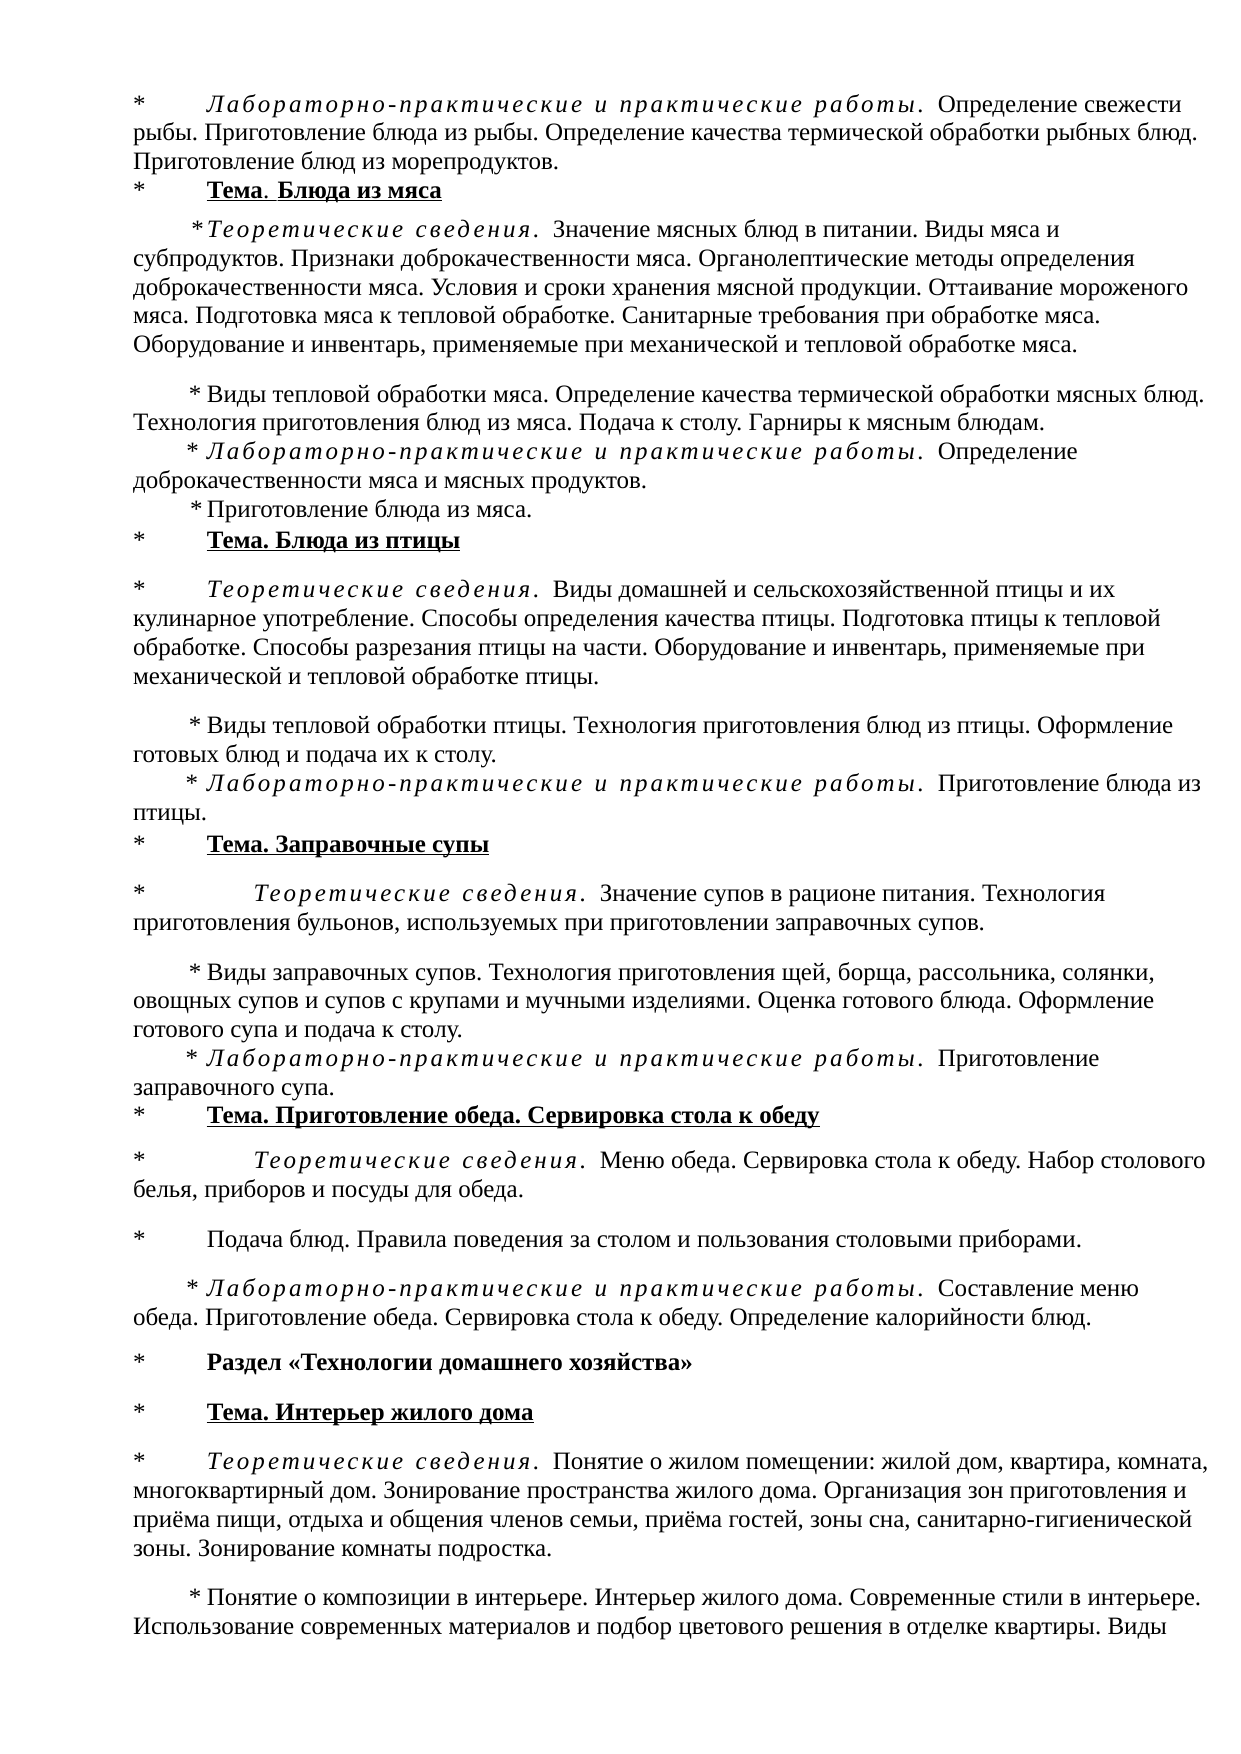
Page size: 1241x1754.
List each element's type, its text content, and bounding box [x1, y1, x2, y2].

list Лабораторно-практические и практические работы. Приготовление блюда из птицы. [133, 768, 1211, 825]
list Виды тепловой обработки птицы. Технология приготовления блюд из птицы. Оформление готовых блюд и подача их к столу. [133, 710, 1211, 768]
list Лабораторно-практические и практические работы. Составление меню обеда. Приготовление обеда. Сервировка стола к обеду. Определение калорийности блюд. [133, 1273, 1211, 1331]
list Виды заправочных супов. Технология приготовления щей, борща, рассольника, солянки, овощных супов и супов с крупами и мучными изделиями. Оценка готового блюда. Оформление готового супа и подача к столу. [133, 957, 1211, 1043]
list Тема. Блюда из мяса [133, 175, 1211, 204]
list Лабораторно-практические и практические работы. Приготовление заправочного супа. [133, 1043, 1211, 1101]
list Тема. Блюда из птицы [133, 525, 1211, 554]
list Теоретические сведения. Виды домашней и сельскохозяйственной птицы и их кулинарное употребление. Способы определения качества птицы. Подготовка птицы к тепловой обработке. Способы разрезания птицы на части. Оборудование и инвентарь, применяемые при механической и тепловой обработке птицы. [133, 574, 1211, 689]
list Приготовление блюда из мяса. [190, 494, 1211, 522]
list Теоретические сведения. Меню обеда. Сервировка стола к обеду. Набор столового белья, приборов и посуды для обеда. [133, 1145, 1211, 1203]
list Раздел «Технологии домашнего хозяйства» [133, 1347, 1211, 1376]
list Тема. Заправочные супы [133, 829, 1211, 858]
list Теоретические сведения. Понятие о жилом помещении: жилой дом, квартира, комната, многоквартирный дом. Зонирование пространства жилого дома. Организация зон приготовления и приёма пищи, отдыха и общения членов семьи, приёма гостей, зоны сна, санитарно-гигиенической зоны. Зонирование комнаты подростка. [133, 1446, 1211, 1561]
list Теоретические сведения. Значение мясных блюд в питании. Виды мяса и субпродуктов. Признаки доброкачественности мяса. Органолептические методы определения доброкачественности мяса. Условия и сроки хранения мясной продукции. Оттаивание мороженого мяса. Подготовка мяса к тепловой обработке. Санитарные требования при обработке мяса. Оборудование и инвентарь, применяемые при механической и тепловой обработке мяса. [133, 214, 1211, 358]
list Лабораторно-практические и практические работы. Определение свежести рыбы. Приготовление блюда из рыбы. Определение качества термической обработки рыбных блюд. Приготовление блюд из морепродуктов. [133, 89, 1211, 175]
list Виды тепловой обработки мяса. Определение качества термической обработки мясных блюд. Технология приготовления блюд из мяса. Подача к столу. Гарниры к мясным блюдам. [133, 379, 1211, 436]
list Тема. Приготовление обеда. Сервировка стола к обеду [133, 1101, 1211, 1129]
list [133, 1582, 1211, 1640]
list Тема. Интерьер жилого дома [133, 1397, 1211, 1426]
list Лабораторно-практические и практические работы. Определение доброкачественности мяса и мясных продуктов. [133, 436, 1211, 494]
list Подача блюд. Правила поведения за столом и пользования столовыми приборами. [133, 1224, 1211, 1252]
list Теоретические сведения. Значение супов в рационе питания. Технология приготовления бульонов, используемых при приготовлении заправочных супов. [133, 878, 1211, 936]
